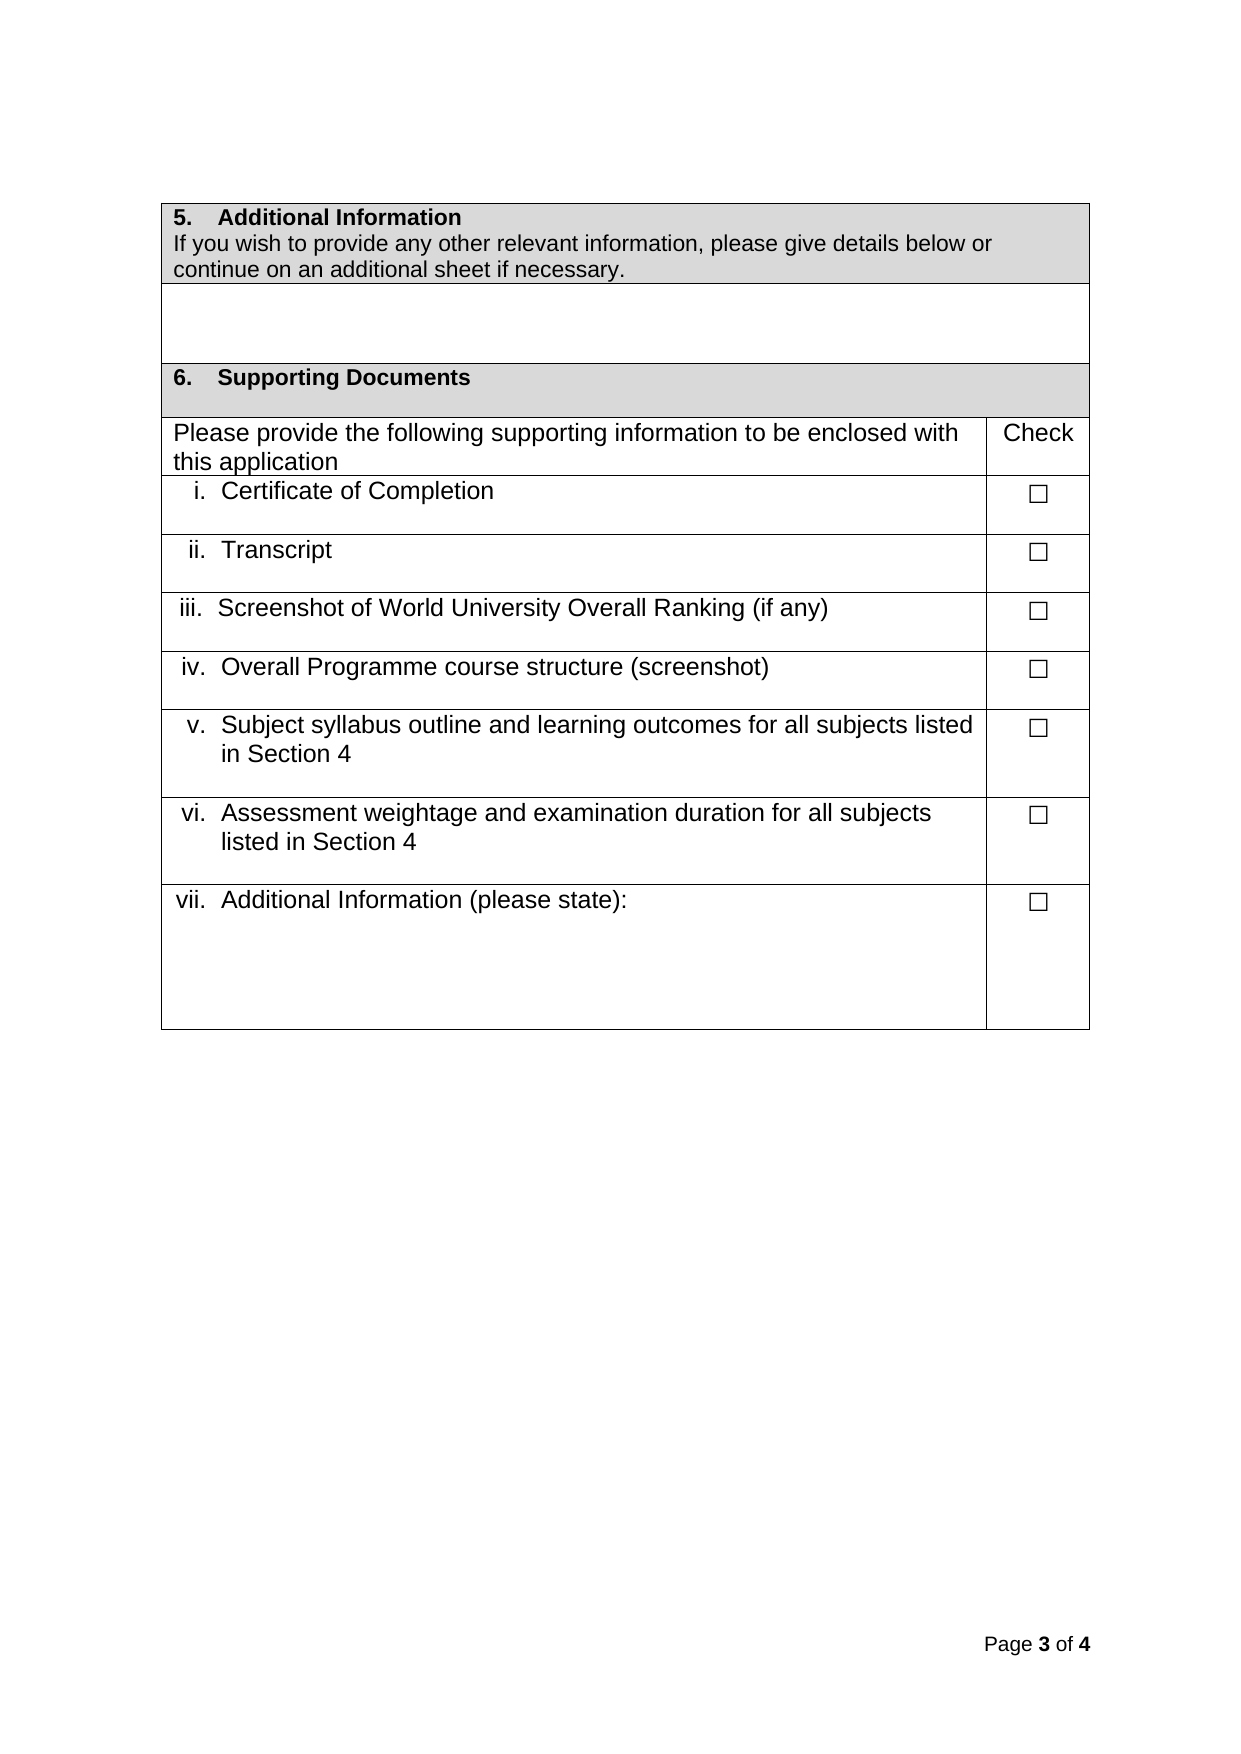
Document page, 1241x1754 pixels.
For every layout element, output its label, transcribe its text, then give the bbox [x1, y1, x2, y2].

table_cell Additional Information (please state): [162, 885, 986, 1029]
table_cell Screenshot of World University Overall Ranking (if any) [162, 593, 986, 651]
table_header Check [987, 418, 1089, 475]
table_cell 6. Supporting Documents [162, 364, 1089, 417]
table_header Please provide the following supporting information to be enclosed with this application [162, 418, 986, 475]
table_cell [162, 284, 1089, 363]
table_cell Overall Programme course structure (screenshot) [162, 652, 986, 709]
table_cell Transcript [162, 535, 986, 592]
table_cell Certificate of Completion [162, 476, 986, 534]
table_header 5. Additional Information If you wish to provide any other relevant information, please give details below or continue on an additional sheet if necessary. [162, 204, 1089, 283]
table_cell Subject syllabus outline and learning outcomes for all subjects listed in Section 4 [162, 710, 986, 797]
table_cell Assessment weightage and examination duration for all subjects listed in Section 4 [162, 798, 986, 884]
